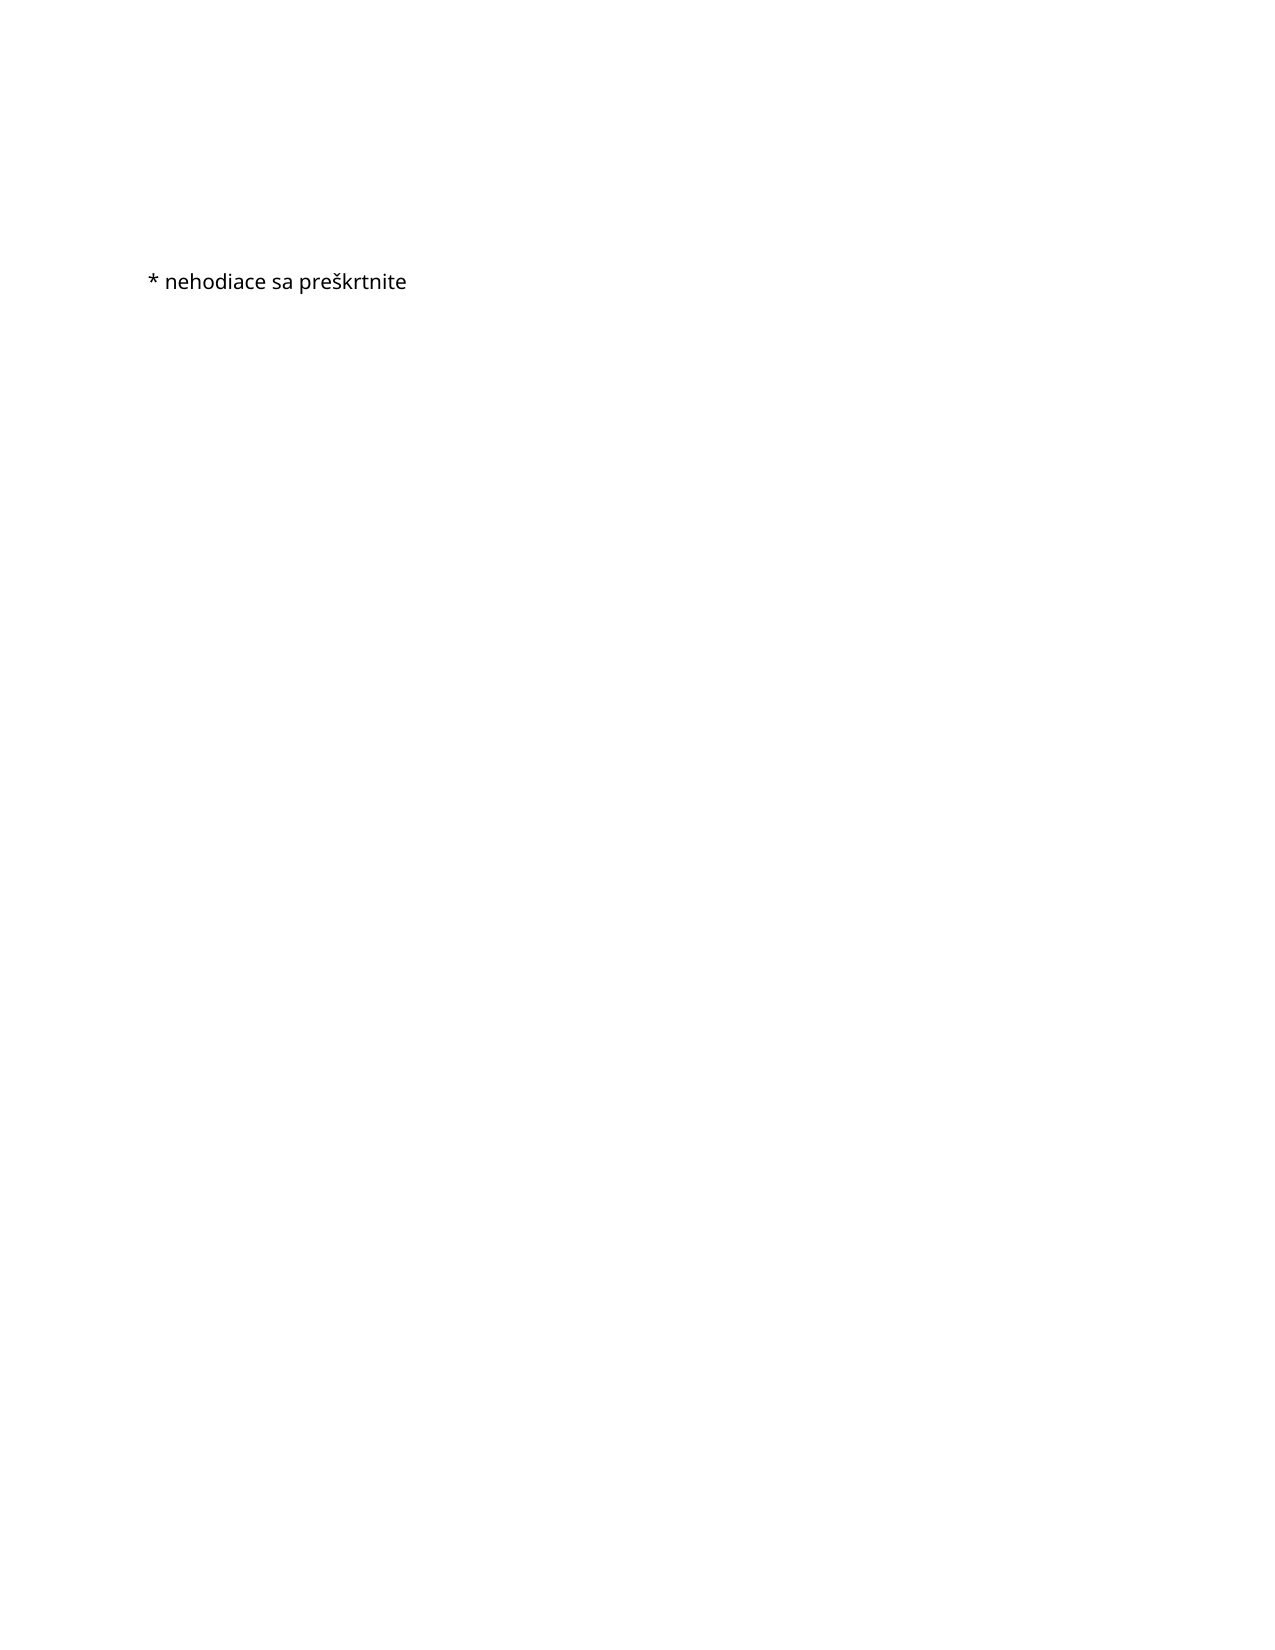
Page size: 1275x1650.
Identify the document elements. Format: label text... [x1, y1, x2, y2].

text * nehodiace sa preškrtnite [148, 267, 1127, 295]
